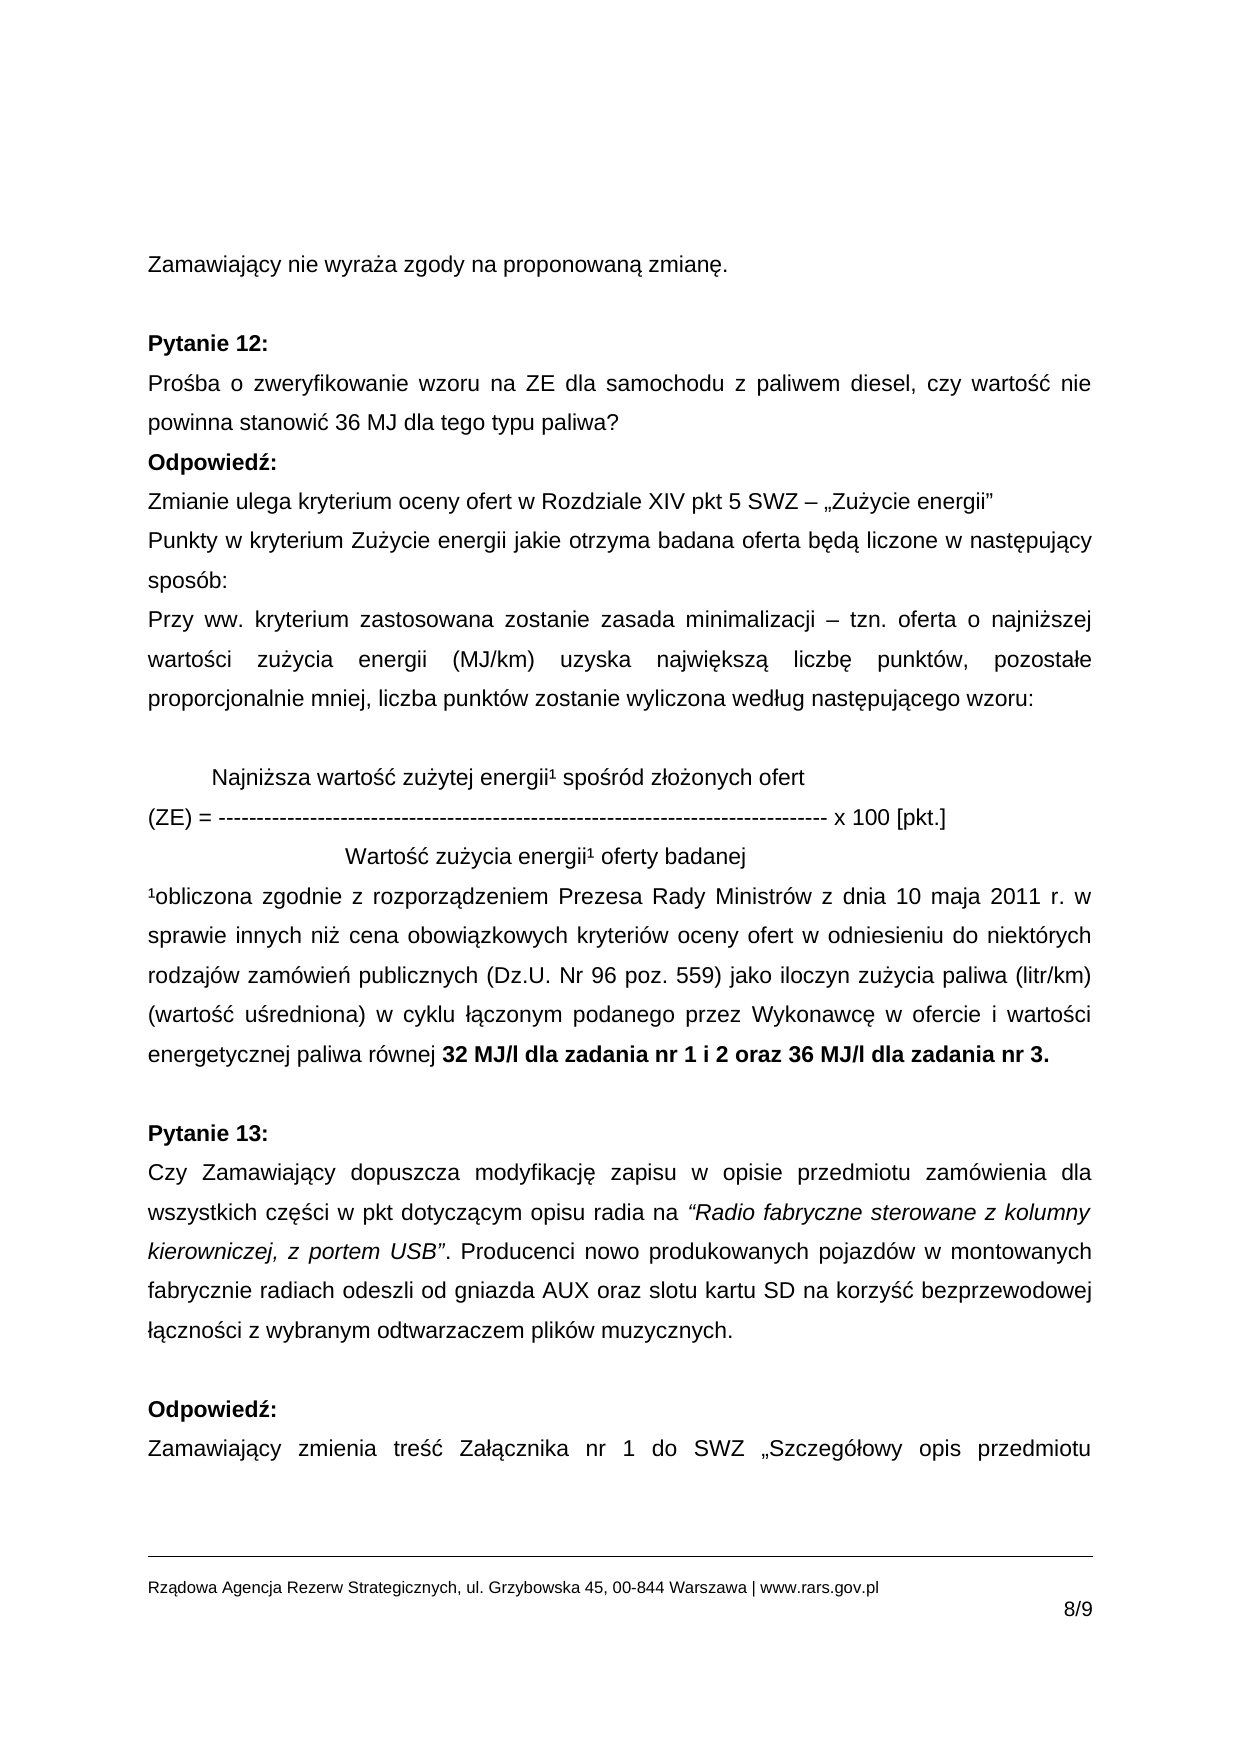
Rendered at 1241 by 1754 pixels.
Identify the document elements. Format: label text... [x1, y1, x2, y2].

text Zamawiający nie wyraża zgody na proponowaną zmianę. [148, 251, 1092, 277]
text Punkty w kryterium Zużycie energii jakie otrzyma badana oferta będą liczone w następujący sposób: [148, 527, 1092, 593]
text Odpowiedź: [148, 1396, 1092, 1422]
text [148, 1435, 1092, 1462]
text Wartość zużycia energii¹ oferty badanej [148, 843, 1092, 869]
text Pytanie 13: [148, 1119, 1092, 1146]
text ¹obliczona zgodnie z rozporządzeniem Prezesa Rady Ministrów z dnia 10 maja 2011 r. w sprawie innych niż cena obowiązkowych kryteriów oceny ofert w odniesieniu do niektórych rodzajów zamówień publicznych (Dz.U. Nr 96 poz. 559) jako iloczyn zużycia paliwa (litr/km) (wartość uśredniona) w cyklu łączonym podanego przez Wykonawcę w ofercie i wartości energetycznej paliwa równej 32 MJ/l dla zadania nr 1 i 2 oraz 36 MJ/l dla zadania nr 3. [148, 883, 1092, 1067]
text Czy Zamawiający dopuszcza modyfikację zapisu w opisie przedmiotu zamówienia dla wszystkich części w pkt dotyczącym opisu radia na “Radio fabryczne sterowane z kolumny kierowniczej, z portem USB”. Producenci nowo produkowanych pojazdów w montowanych fabrycznie radiach odeszli od gniazda AUX oraz slotu kartu SD na korzyść bezprzewodowej łączności z wybranym odtwarzaczem plików muzycznych. [148, 1159, 1092, 1343]
text Przy ww. kryterium zastosowana zostanie zasada minimalizacji – tzn. oferta o najniższej wartości zużycia energii (MJ/km) uzyska największą liczbę punktów, pozostałe proporcjonalnie mniej, liczba punktów zostanie wyliczona według następującego wzoru: [148, 606, 1092, 712]
text Pytanie 12: [148, 330, 1092, 356]
text Prośba o zweryfikowanie wzoru na ZE dla samochodu z paliwem diesel, czy wartość nie powinna stanowić 36 MJ dla tego typu paliwa? [148, 369, 1092, 435]
text Odpowiedź: [148, 448, 1092, 475]
text Najniższa wartość zużytej energii¹ spośród złożonych ofert [148, 764, 1092, 791]
text (ZE) = -------------------------------------------------------------------------------- x 100 [pkt.] [148, 804, 1092, 830]
text Zmianie ulega kryterium oceny ofert w Rozdziale XIV pkt 5 SWZ – „Zużycie energii” [148, 488, 1092, 514]
